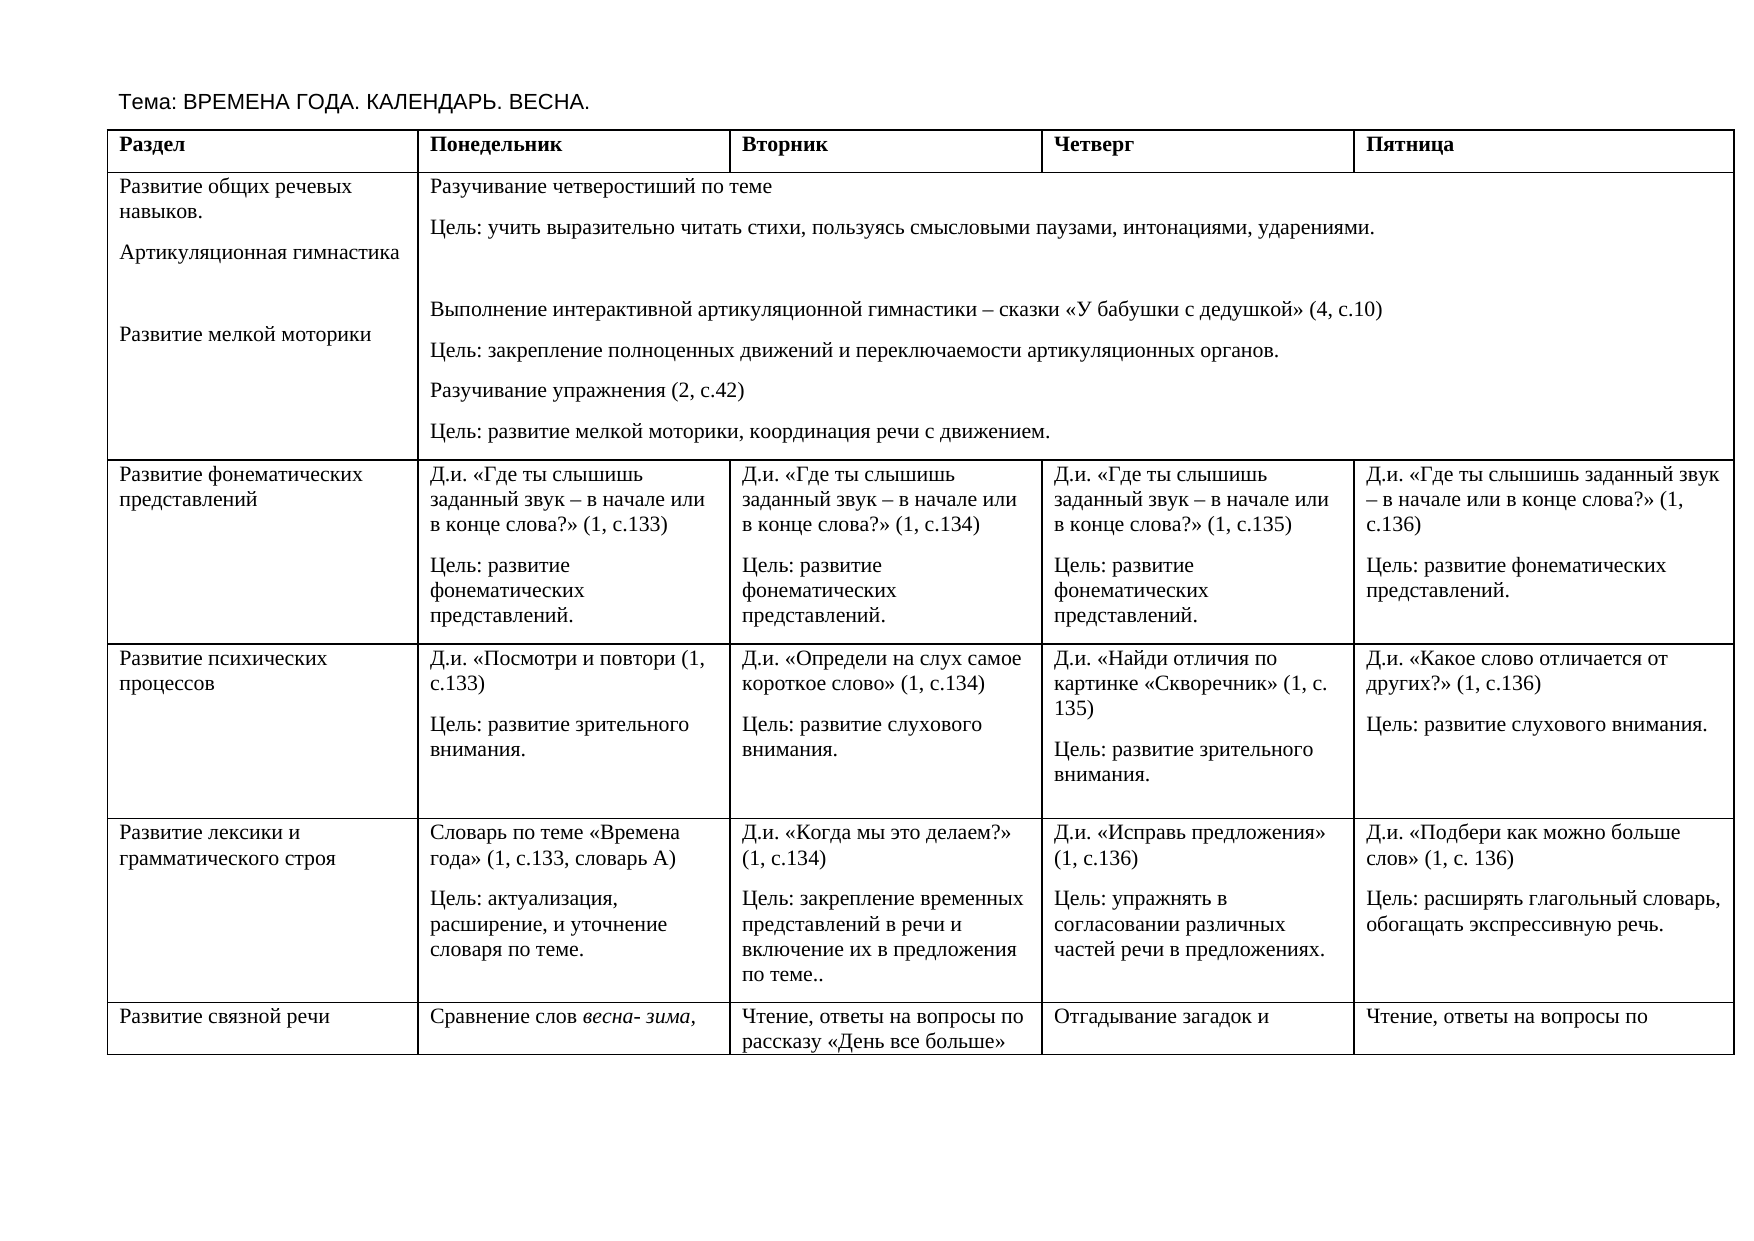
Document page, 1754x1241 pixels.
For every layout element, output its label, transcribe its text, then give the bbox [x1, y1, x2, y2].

table_cell Развитие лексики и грамматического строя [108, 819, 417, 1002]
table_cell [1355, 1003, 1733, 1054]
table_cell Д.и. «Какое слово отличается от других?» (1, с.136) Цель: развитие слухового внимания. [1355, 645, 1733, 818]
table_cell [1043, 1003, 1353, 1054]
table_cell Развитие психических процессов [108, 645, 417, 818]
table_cell Развитие общих речевых навыков. Артикуляционная гимнастика Развитие мелкой моторики [108, 173, 417, 459]
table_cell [731, 1003, 1041, 1054]
table_cell Д.и. «Где ты слышишь заданный звук – в начале или в конце слова?» (1, с.136) Цель: развитие фонематических представлений. [1355, 461, 1733, 643]
table_cell Д.и. «Где ты слышишь заданный звук – в начале или в конце слова?» (1, с.134) Цель: развитие фонематических представлений. [731, 461, 1041, 643]
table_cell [108, 1003, 417, 1054]
table_cell Д.и. «Посмотри и повтори (1, с.133) Цель: развитие зрительного внимания. [419, 645, 729, 818]
table_cell Разучивание четверостиший по теме Цель: учить выразительно читать стихи, пользуясь смысловыми паузами, интонациями, ударениями. Выполнение интерактивной артикуляционной гимнастики – сказки «У бабушки с дедушкой» (4, с.10) Цель: закрепление полноценных движений и переключаемости артикуляционных органов. Разучивание упражнения (2, с.42) Цель: развитие мелкой моторики, координация речи с движением. [419, 173, 1733, 459]
table_cell Д.и. «Где ты слышишь заданный звук – в начале или в конце слова?» (1, с.133) Цель: развитие фонематических представлений. [419, 461, 729, 643]
table_header Понедельник [419, 131, 729, 172]
table_cell Д.и. «Где ты слышишь заданный звук – в начале или в конце слова?» (1, с.135) Цель: развитие фонематических представлений. [1043, 461, 1353, 643]
table_cell Д.и. «Когда мы это делаем?» (1, с.134) Цель: закрепление временных представлений в речи и включение их в предложения по теме.. [731, 819, 1041, 1002]
table_header Пятница [1355, 131, 1733, 172]
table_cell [419, 1003, 729, 1054]
table_cell Д.и. «Исправь предложения» (1, с.136) Цель: упражнять в согласовании различных частей речи в предложениях. [1043, 819, 1353, 1002]
table_header Раздел [108, 131, 417, 172]
table_header Вторник [731, 131, 1041, 172]
text Тема: ВРЕМЕНА ГОДА. КАЛЕНДАРЬ. ВЕСНА. [118, 88, 1636, 114]
table_cell Д.и. «Подбери как можно больше слов» (1, с. 136) Цель: расширять глагольный словарь, обогащать экспрессивную речь. [1355, 819, 1733, 1002]
table_header Четверг [1043, 131, 1353, 172]
table_cell Д.и. «Найди отличия по картинке «Скворечник» (1, с. 135) Цель: развитие зрительного внимания. [1043, 645, 1353, 818]
table_cell Словарь по теме «Времена года» (1, с.133, словарь А) Цель: актуализация, расширение, и уточнение словаря по теме. [419, 819, 729, 1002]
table_cell Д.и. «Определи на слух самое короткое слово» (1, с.134) Цель: развитие слухового внимания. [731, 645, 1041, 818]
table_cell Развитие фонематических представлений [108, 461, 417, 643]
